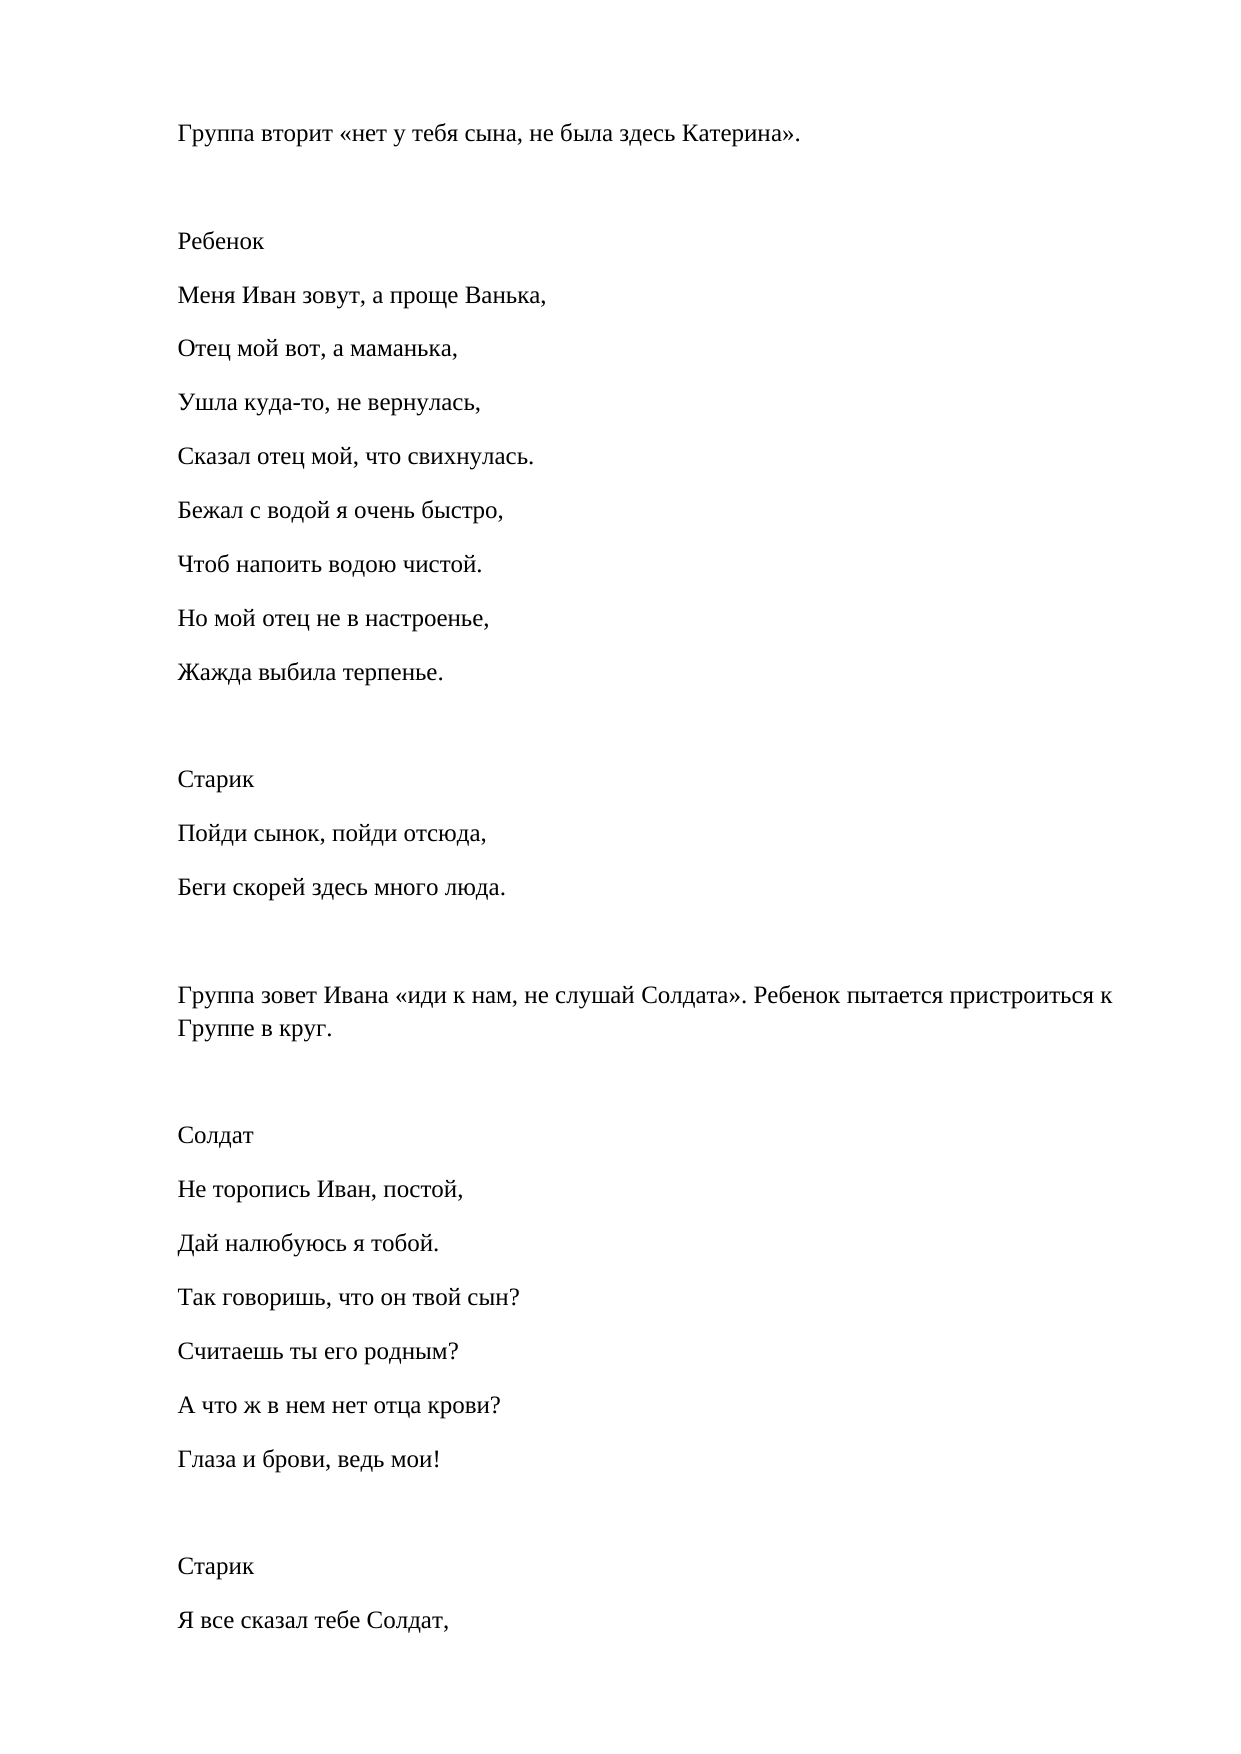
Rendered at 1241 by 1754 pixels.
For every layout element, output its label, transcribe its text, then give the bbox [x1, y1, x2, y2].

text Отец мой вот, а маманька, [177, 333, 1152, 362]
text Глаза и брови, ведь мои! [177, 1444, 1152, 1472]
text Но мой отец не в настроенье, [177, 603, 1152, 632]
text Старик [177, 764, 1152, 793]
text Группа зовет Ивана «иди к нам, не слушай Солдата». Ребенок пытается пристроиться к Группе в круг. [177, 980, 1152, 1042]
text Пойди сынок, пойди отсюда, [177, 818, 1152, 847]
text Ушла куда-то, не вернулась, [177, 387, 1152, 416]
text Меня Иван зовут, а проще Ванька, [177, 280, 1152, 308]
text Не торопись Иван, постой, [177, 1174, 1152, 1203]
text Группа вторит «нет у тебя сына, не была здесь Катерина». [177, 118, 1152, 147]
text Я все сказал тебе Солдат, [177, 1605, 1152, 1634]
text Ребенок [177, 226, 1152, 254]
text Бежал с водой я очень быстро, [177, 495, 1152, 524]
text Так говоришь, что он твой сын? [177, 1282, 1152, 1311]
text Беги скорей здесь много люда. [177, 872, 1152, 901]
text Жажда выбила терпенье. [177, 657, 1152, 685]
text Старик [177, 1551, 1152, 1580]
text А что ж в нем нет отца крови? [177, 1390, 1152, 1418]
text Считаешь ты его родным? [177, 1336, 1152, 1365]
text Солдат [177, 1121, 1152, 1149]
text Дай налюбуюсь я тобой. [177, 1228, 1152, 1257]
text Сказал отец мой, что свихнулась. [177, 441, 1152, 470]
text Чтоб напоить водою чистой. [177, 549, 1152, 578]
